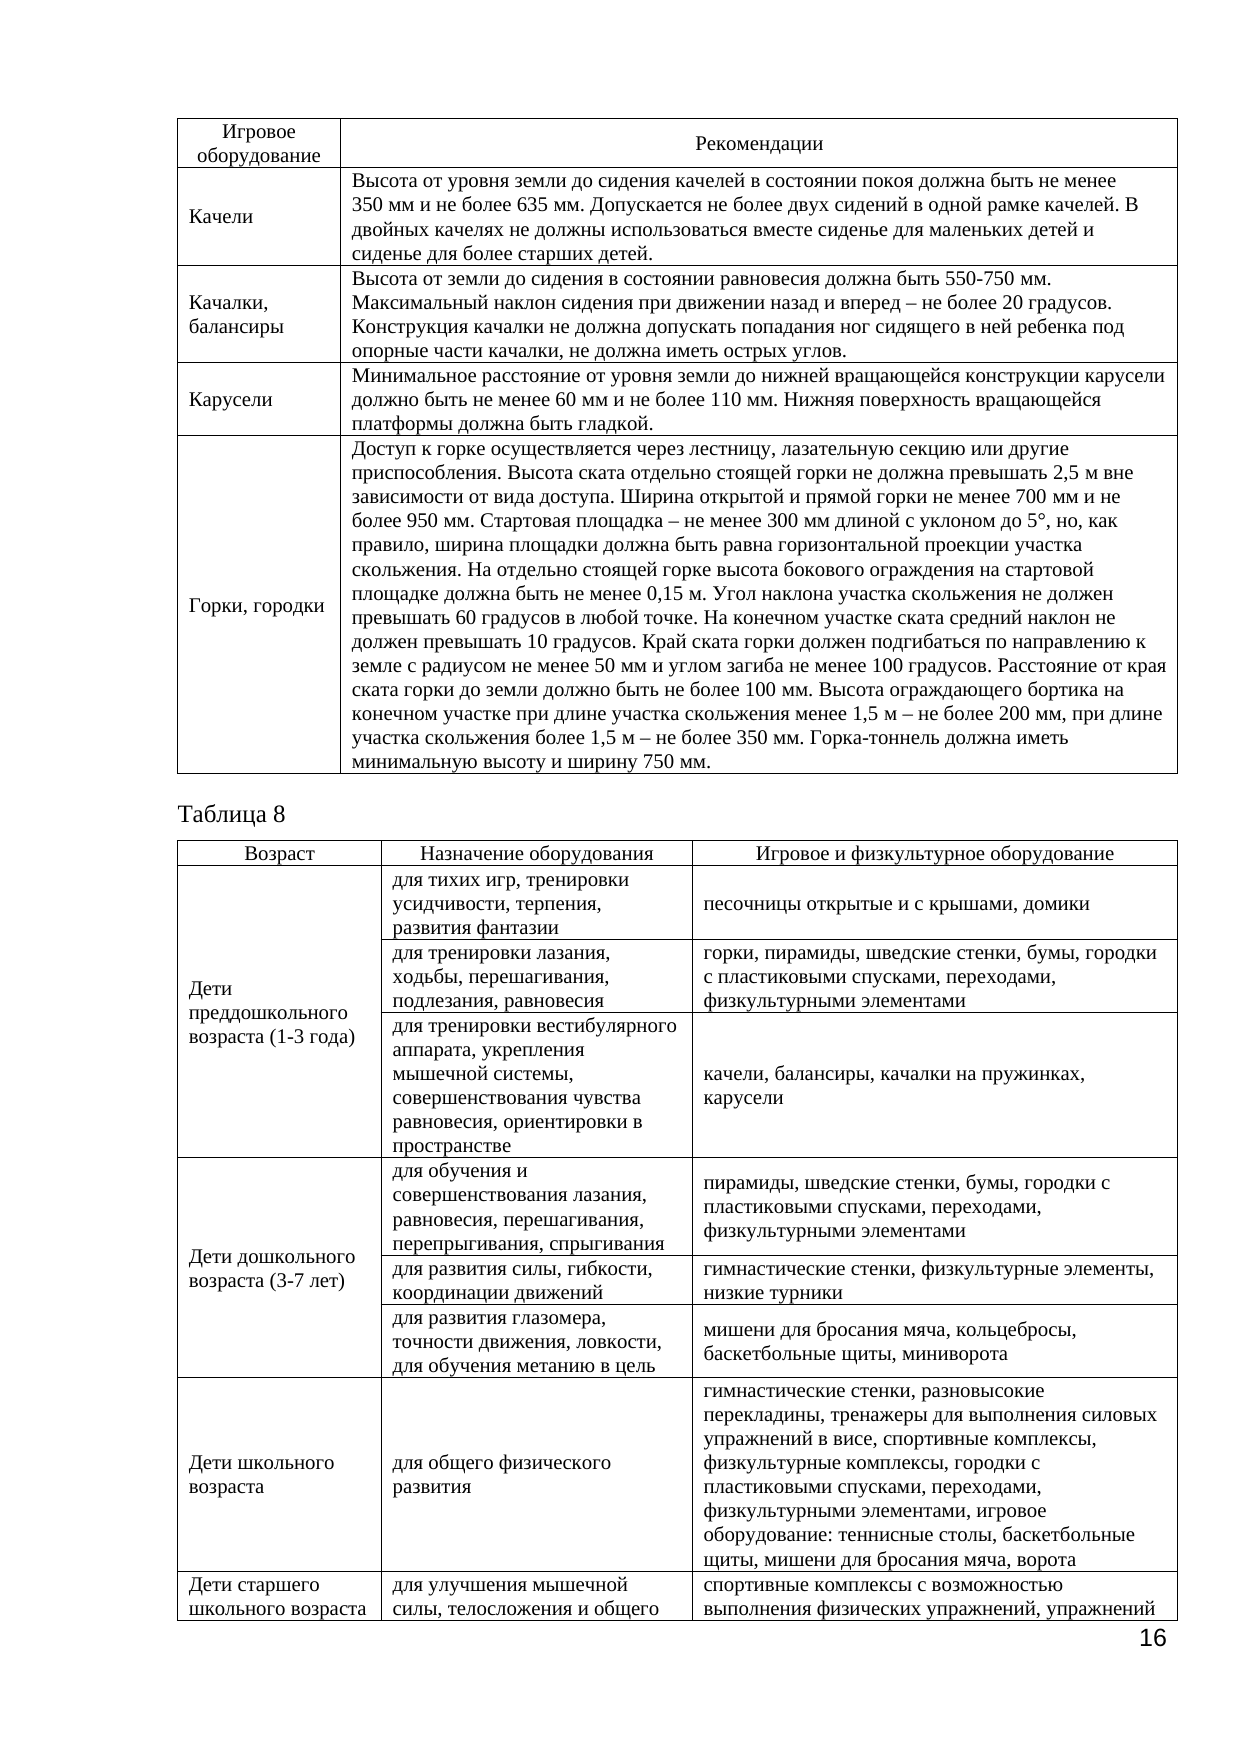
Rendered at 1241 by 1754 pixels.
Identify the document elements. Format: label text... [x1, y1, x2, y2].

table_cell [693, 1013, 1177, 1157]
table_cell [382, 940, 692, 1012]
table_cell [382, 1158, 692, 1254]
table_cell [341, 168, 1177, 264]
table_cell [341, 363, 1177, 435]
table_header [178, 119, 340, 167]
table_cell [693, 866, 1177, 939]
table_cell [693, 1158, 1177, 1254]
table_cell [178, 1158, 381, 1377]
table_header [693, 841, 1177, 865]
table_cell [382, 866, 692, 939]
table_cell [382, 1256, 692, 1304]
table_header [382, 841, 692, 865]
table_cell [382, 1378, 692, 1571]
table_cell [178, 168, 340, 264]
text Таблица 8 [177, 799, 1167, 828]
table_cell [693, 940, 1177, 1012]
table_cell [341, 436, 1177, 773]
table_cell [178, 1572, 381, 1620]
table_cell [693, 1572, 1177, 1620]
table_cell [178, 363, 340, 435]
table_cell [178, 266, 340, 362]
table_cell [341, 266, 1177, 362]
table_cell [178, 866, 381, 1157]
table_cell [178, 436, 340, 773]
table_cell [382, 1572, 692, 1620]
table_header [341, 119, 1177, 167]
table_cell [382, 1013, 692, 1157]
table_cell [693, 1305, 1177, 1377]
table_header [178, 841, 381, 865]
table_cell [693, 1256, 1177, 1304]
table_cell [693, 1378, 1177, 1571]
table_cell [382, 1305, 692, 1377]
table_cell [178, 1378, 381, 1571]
